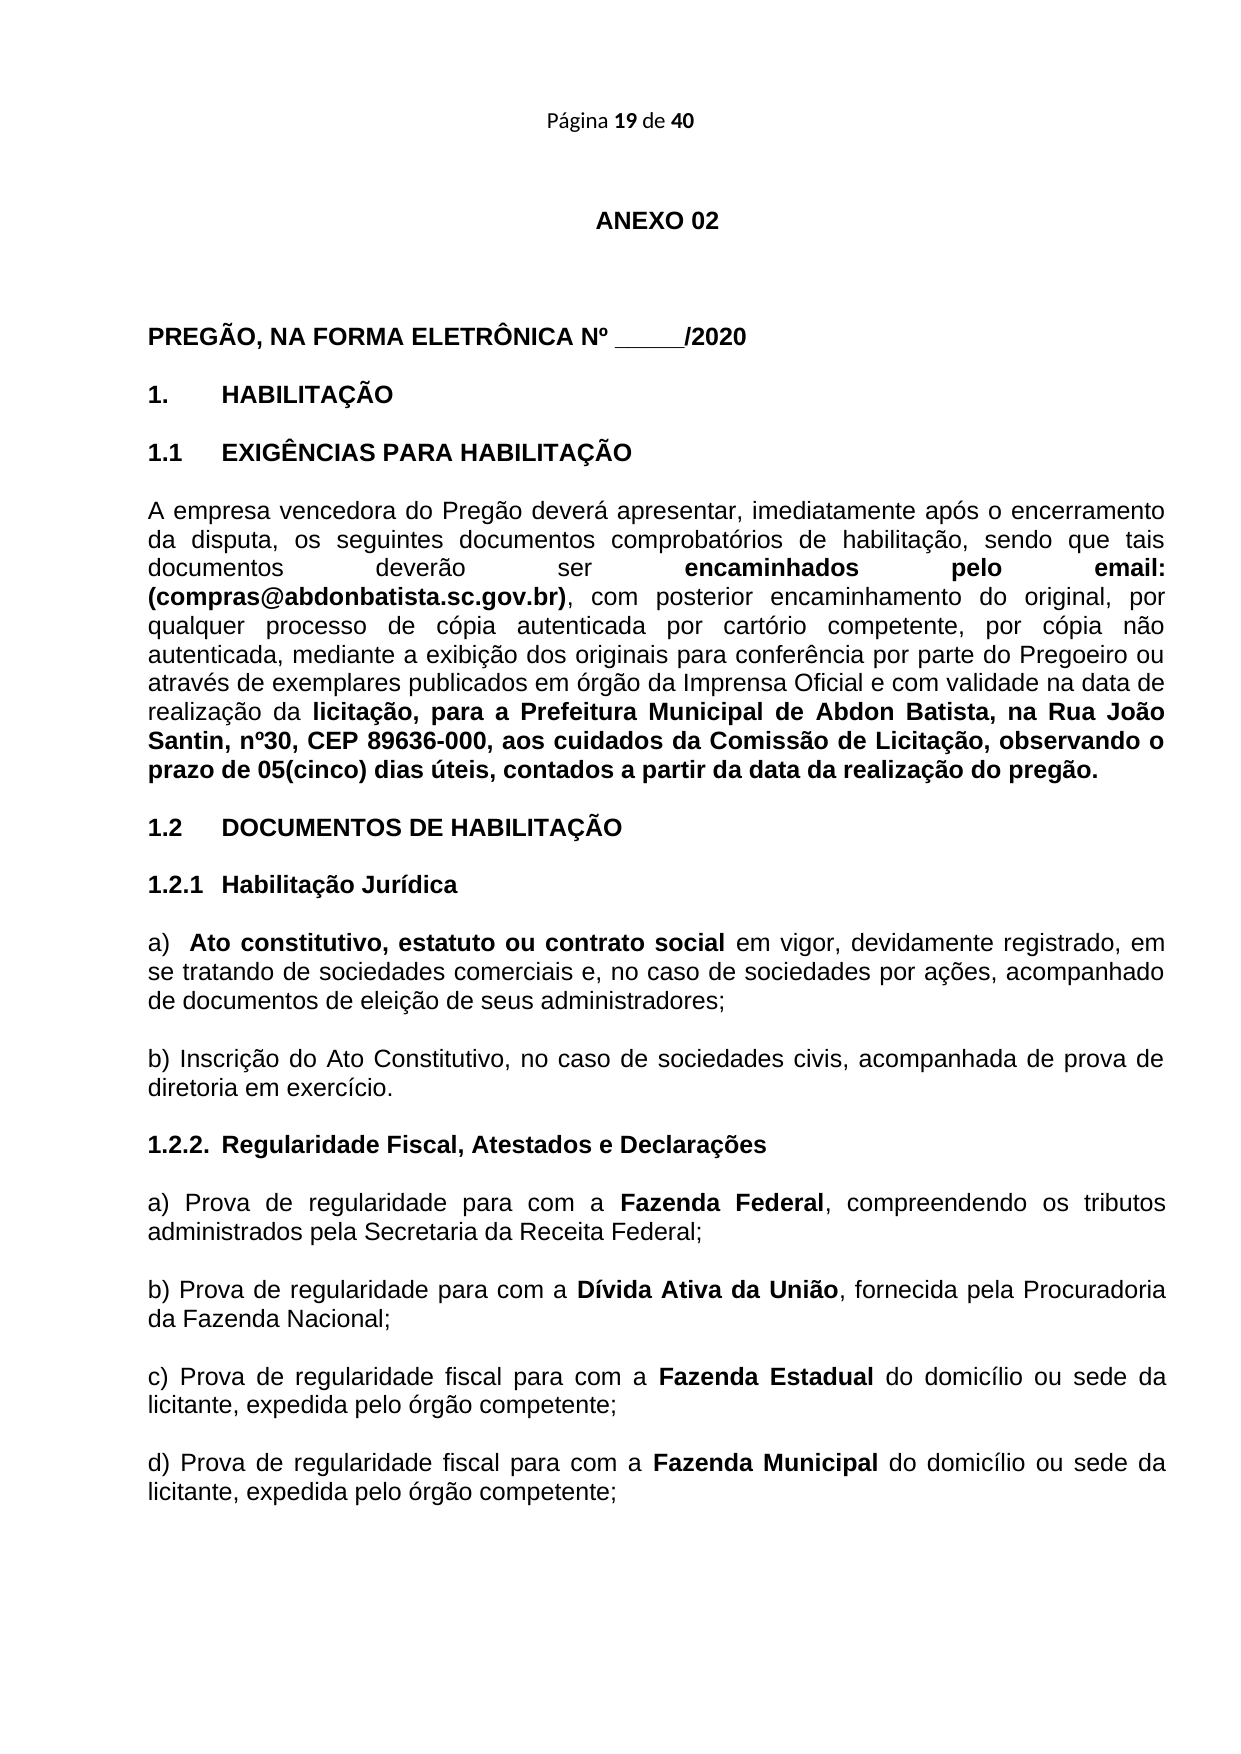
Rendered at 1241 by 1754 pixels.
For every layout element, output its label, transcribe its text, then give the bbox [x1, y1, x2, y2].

text 1. HABILITAÇÃO [74, 380, 1167, 409]
text PREGÃO, NA FORMA ELETRÔNICA Nº _____/2020 [74, 322, 1167, 351]
text A empresa vencedora do Pregão deverá apresentar, imediatamente após o encerramento da disputa, os seguintes documentos comprobatórios de habilitação, sendo que tais documentos deverão ser encaminhados pelo email: (compras@abdonbatista.sc.gov.br), com posterior encaminhamento do original, por qualquer processo de cópia autenticada por cartório competente, por cópia não autenticada, mediante a exibição dos originais para conferência por parte do Pregoeiro ou através de exemplares publicados em órgão da Imprensa Oficial e com validade na data de realização da licitação, para a Prefeitura Municipal de Abdon Batista, na Rua João Santin, nº30, CEP 89636-000, aos cuidados da Comissão de Licitação, observando o prazo de 05(cinco) dias úteis, contados a partir da data da realização do pregão. [148, 496, 1167, 783]
text a) Prova de regularidade para com a Fazenda Federal, compreendendo os tributos administrados pela Secretaria da Receita Federal; [147, 1188, 1167, 1246]
text a) Ato constitutivo, estatuto ou contrato social em vigor, devidamente registrado, em se tratando de sociedades comerciais e, no caso de sociedades por ações, acompanhado de documentos de eleição de seus administradores; [148, 928, 1167, 1015]
text 1.2 DOCUMENTOS DE HABILITAÇÃO [74, 813, 1167, 841]
text 1.1 EXIGÊNCIAS PARA HABILITAÇÃO [74, 438, 1167, 467]
text c) Prova de regularidade fiscal para com a Fazenda Estadual do domicílio ou sede da licitante, expedida pelo órgão competente; [148, 1362, 1167, 1419]
text d) Prova de regularidade fiscal para com a Fazenda Municipal do domicílio ou sede da licitante, expedida pelo órgão competente; [148, 1448, 1167, 1506]
text ANEXO 02 [74, 206, 1167, 235]
text 1.2.1 Habilitação Jurídica [74, 871, 1167, 899]
text b) Prova de regularidade para com a Dívida Ativa da União, fornecida pela Procuradoria da Fazenda Nacional; [148, 1275, 1167, 1333]
text b) Inscrição do Ato Constitutivo, no caso de sociedades civis, acompanhada de prova de diretoria em exercício. [74, 1044, 1167, 1101]
text 1.2.2. Regularidade Fiscal, Atestados e Declarações [74, 1131, 1167, 1159]
